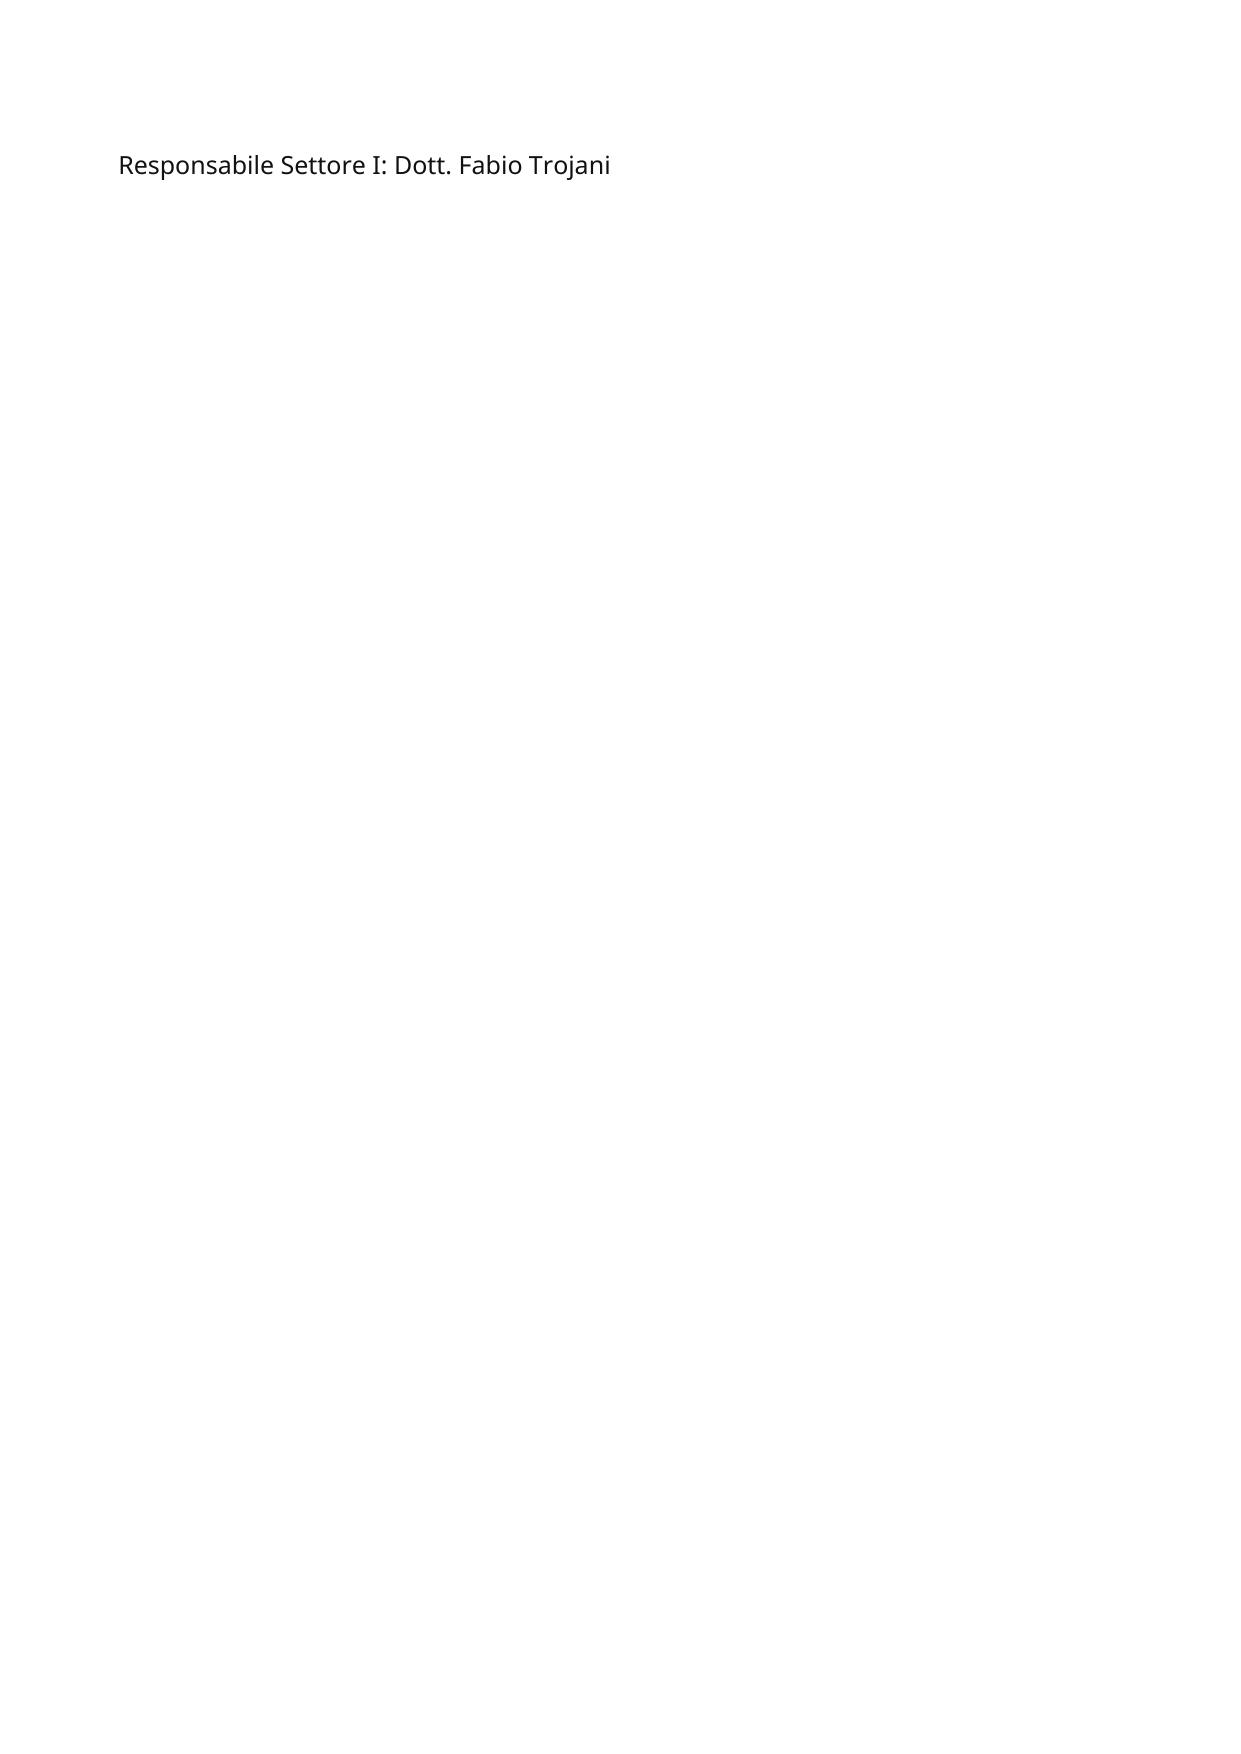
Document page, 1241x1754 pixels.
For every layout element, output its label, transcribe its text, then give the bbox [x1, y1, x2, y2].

text Responsabile Settore I: Dott. Fabio Trojani [118, 148, 1122, 182]
